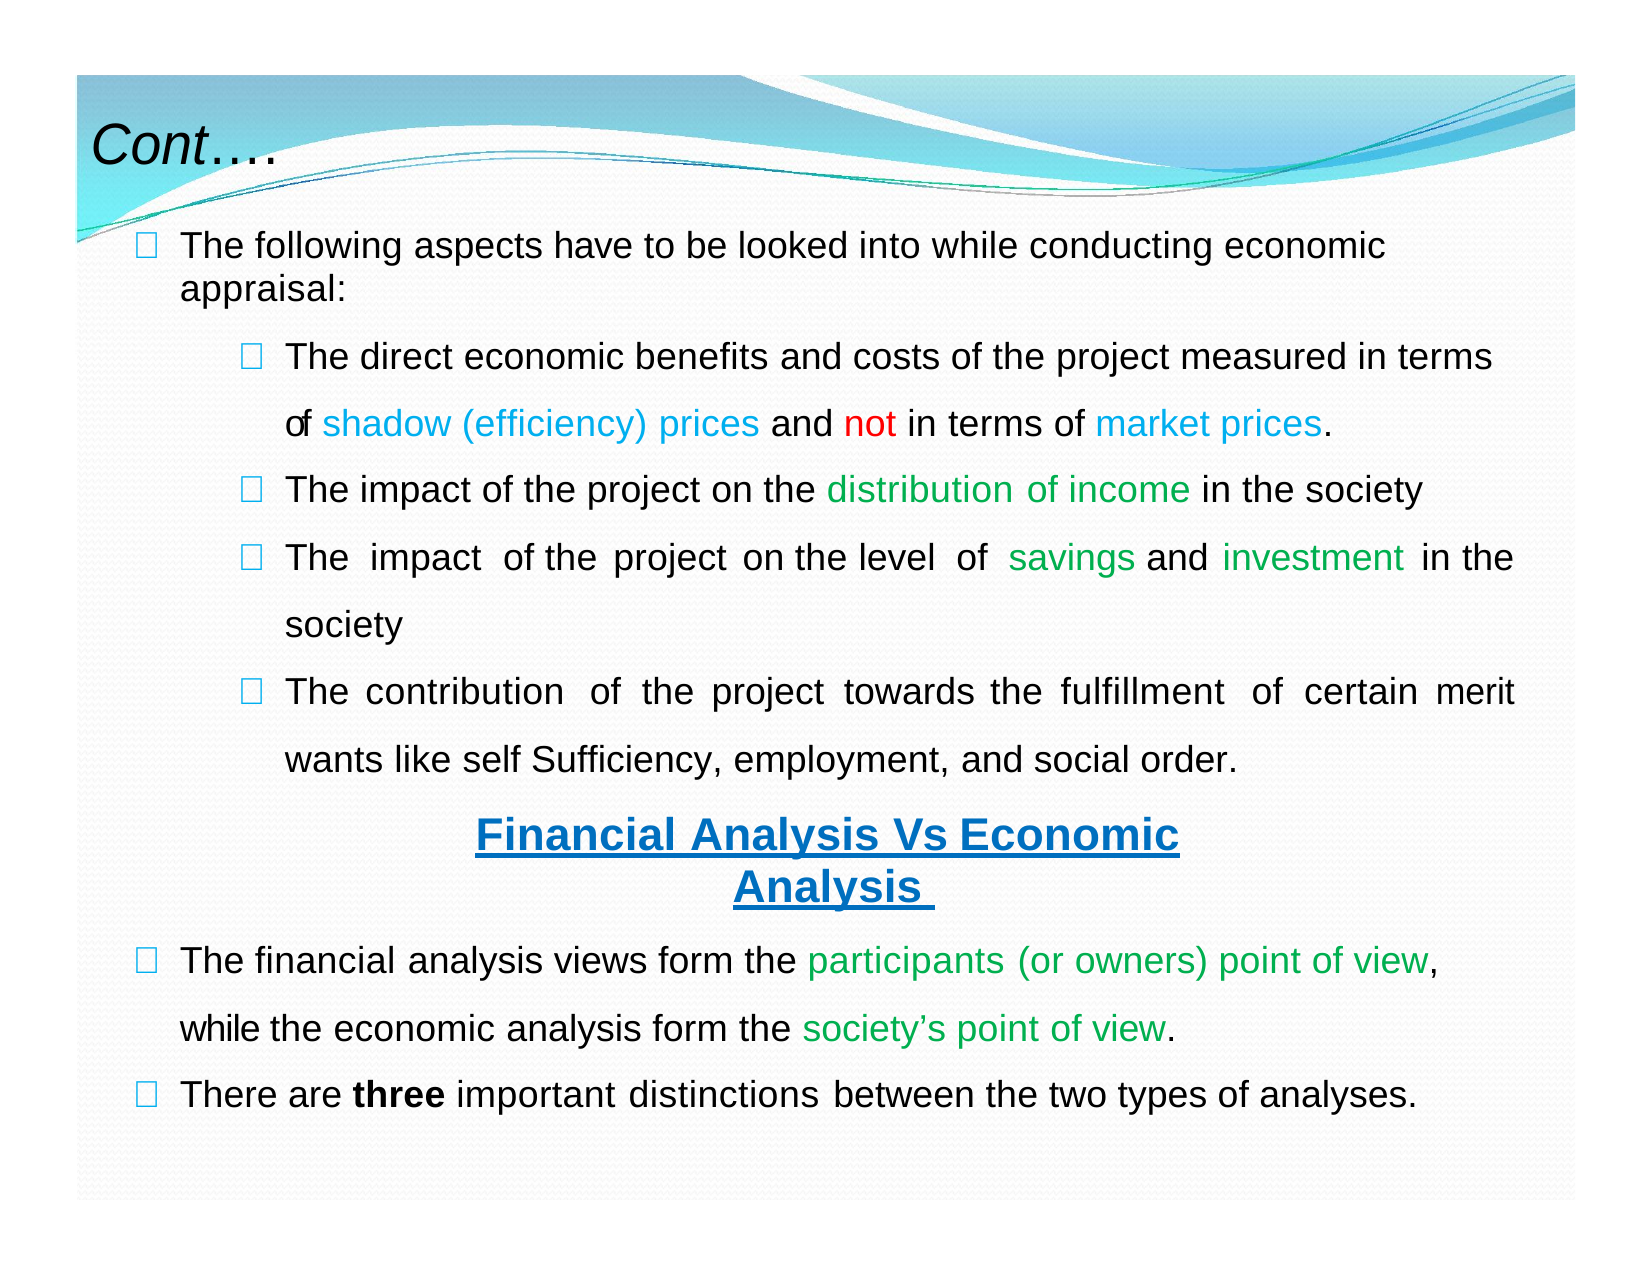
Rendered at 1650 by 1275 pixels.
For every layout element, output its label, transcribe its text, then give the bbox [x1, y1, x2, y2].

list The contribution of the project towards the fulfillment of certain merit wants like self Sufficiency, employment, and social order. [237, 670, 1519, 780]
text Cont…. [90, 110, 1548, 177]
list The direct economic benefits and costs of the project measured in terms of shadow (efficiency) prices and not in terms of market prices. [237, 334, 1521, 444]
list The following aspects have to be looked into while conducting economic appraisal: [132, 223, 1548, 309]
list The impact of the project on the level of savings and investment in the society [237, 535, 1522, 646]
text Financial Analysis Vs Economic Analysis [378, 807, 1277, 912]
list The financial analysis views form the participants (or owners) point of view, while the economic analysis form the society’s point of view. [132, 938, 1521, 1049]
list There are three important distinctions between the two types of analyses. [132, 1073, 1548, 1116]
list The impact of the project on the distribution of income in the society [237, 468, 1548, 511]
picture [75, 75, 1575, 1200]
